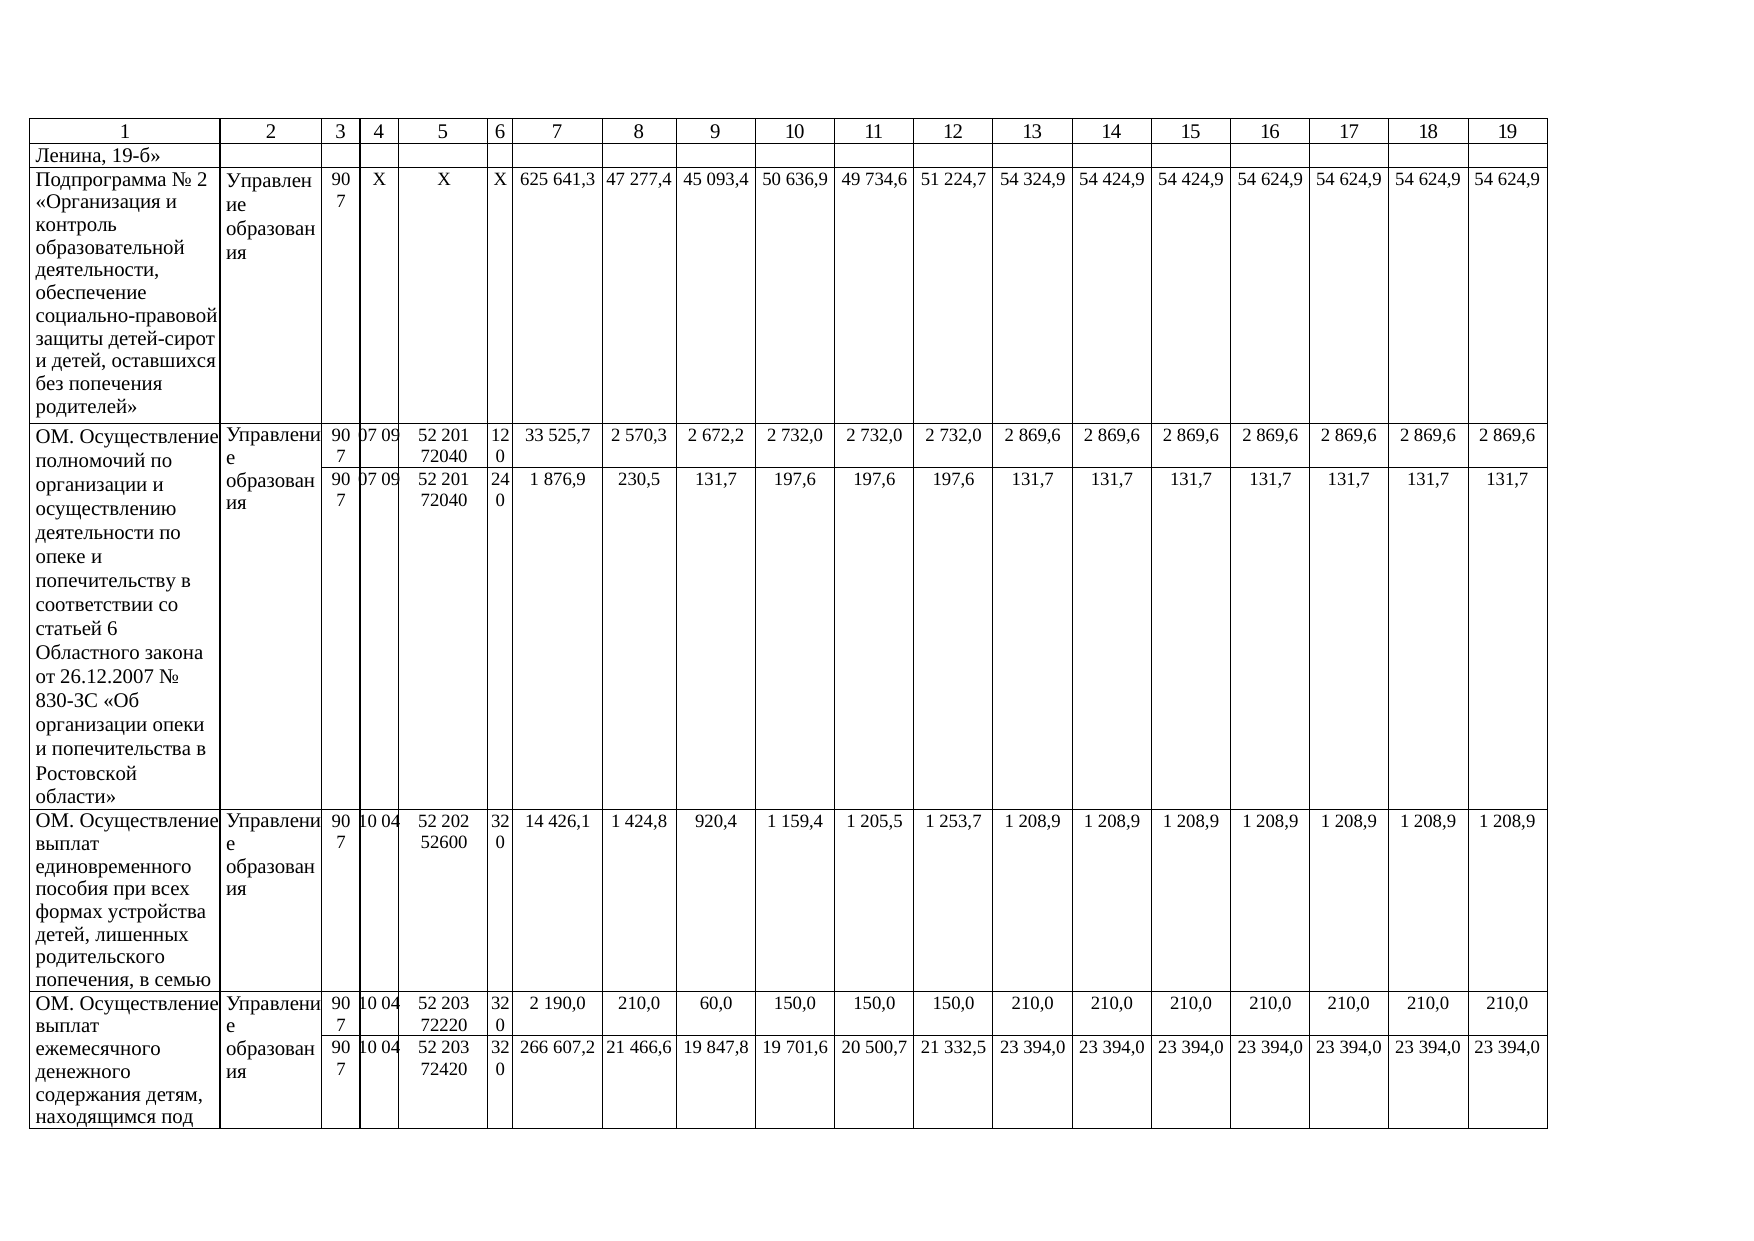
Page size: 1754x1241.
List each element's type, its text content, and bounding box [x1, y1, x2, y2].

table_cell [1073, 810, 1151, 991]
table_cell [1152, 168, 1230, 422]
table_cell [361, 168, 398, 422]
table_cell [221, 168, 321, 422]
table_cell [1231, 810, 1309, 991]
table_header 11 [835, 119, 913, 143]
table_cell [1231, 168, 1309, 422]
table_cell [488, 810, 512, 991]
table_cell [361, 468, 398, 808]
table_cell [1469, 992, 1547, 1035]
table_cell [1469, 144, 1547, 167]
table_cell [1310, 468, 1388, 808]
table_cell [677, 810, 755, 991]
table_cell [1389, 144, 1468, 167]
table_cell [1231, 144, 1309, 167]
table_header 15 [1152, 119, 1230, 143]
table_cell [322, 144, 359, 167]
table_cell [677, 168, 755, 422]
table_header 12 [914, 119, 992, 143]
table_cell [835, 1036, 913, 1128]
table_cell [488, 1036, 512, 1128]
table_header 3 [322, 119, 359, 143]
table_header 10 [756, 119, 834, 143]
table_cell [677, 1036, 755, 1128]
table_header 13 [993, 119, 1072, 143]
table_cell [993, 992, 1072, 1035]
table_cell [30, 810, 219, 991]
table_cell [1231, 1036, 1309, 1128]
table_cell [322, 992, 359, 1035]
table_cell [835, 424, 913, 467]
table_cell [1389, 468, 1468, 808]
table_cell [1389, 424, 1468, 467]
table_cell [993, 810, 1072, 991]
table_header 17 [1310, 119, 1388, 143]
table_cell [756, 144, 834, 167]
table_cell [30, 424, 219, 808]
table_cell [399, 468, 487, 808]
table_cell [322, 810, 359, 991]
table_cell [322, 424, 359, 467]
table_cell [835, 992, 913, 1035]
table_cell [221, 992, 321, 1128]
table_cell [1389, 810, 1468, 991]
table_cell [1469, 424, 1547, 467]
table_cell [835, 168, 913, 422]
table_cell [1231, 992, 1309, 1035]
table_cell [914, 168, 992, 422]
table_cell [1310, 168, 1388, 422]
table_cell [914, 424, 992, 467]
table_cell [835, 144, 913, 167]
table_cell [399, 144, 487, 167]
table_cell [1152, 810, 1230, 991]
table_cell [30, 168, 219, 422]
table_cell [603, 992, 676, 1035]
table_header 5 [399, 119, 487, 143]
table_header 8 [603, 119, 676, 143]
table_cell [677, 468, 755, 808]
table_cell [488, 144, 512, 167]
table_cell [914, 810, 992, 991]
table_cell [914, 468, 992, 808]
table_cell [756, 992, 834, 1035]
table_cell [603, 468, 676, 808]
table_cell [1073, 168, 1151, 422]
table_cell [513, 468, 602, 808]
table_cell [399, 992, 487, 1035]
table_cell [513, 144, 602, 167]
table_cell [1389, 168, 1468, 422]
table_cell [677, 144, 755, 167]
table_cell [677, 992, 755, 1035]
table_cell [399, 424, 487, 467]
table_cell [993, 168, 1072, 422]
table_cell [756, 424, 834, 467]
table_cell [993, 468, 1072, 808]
table_header 1 [30, 119, 219, 143]
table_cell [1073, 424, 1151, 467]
table_header 14 [1073, 119, 1151, 143]
table_header 4 [361, 119, 398, 143]
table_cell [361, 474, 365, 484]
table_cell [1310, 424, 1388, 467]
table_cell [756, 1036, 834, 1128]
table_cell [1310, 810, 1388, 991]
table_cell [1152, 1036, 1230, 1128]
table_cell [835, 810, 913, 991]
table_header 6 [488, 119, 512, 143]
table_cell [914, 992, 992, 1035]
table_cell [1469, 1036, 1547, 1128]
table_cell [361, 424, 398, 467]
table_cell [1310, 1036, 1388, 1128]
table_header 2 [221, 119, 321, 143]
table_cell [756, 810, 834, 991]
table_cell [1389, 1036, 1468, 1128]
table_header 7 [513, 119, 602, 143]
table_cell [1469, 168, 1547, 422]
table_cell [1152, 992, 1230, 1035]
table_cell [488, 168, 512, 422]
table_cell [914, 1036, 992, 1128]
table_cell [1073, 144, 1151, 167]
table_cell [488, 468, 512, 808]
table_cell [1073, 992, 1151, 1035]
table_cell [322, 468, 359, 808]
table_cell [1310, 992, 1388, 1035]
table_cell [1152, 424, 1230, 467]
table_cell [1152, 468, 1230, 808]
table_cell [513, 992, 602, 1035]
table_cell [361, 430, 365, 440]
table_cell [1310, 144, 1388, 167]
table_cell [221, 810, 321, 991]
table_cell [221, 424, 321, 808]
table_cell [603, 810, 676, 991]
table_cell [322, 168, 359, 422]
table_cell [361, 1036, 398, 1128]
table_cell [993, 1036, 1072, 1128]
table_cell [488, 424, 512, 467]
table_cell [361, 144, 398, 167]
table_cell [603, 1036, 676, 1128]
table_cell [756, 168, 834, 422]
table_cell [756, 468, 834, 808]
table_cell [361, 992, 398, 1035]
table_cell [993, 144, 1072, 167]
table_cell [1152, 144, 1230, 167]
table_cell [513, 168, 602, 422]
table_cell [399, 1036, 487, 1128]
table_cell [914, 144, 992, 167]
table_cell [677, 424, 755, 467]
table_header 18 [1389, 119, 1468, 143]
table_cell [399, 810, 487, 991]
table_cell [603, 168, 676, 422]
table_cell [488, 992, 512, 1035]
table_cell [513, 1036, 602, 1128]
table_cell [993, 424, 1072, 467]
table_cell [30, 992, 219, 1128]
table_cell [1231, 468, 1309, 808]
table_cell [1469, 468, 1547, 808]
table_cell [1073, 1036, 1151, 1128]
table_header 9 [677, 119, 755, 143]
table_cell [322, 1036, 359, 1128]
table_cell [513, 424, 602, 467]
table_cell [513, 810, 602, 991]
table_header 19 [1469, 119, 1547, 143]
table_header 16 [1231, 119, 1309, 143]
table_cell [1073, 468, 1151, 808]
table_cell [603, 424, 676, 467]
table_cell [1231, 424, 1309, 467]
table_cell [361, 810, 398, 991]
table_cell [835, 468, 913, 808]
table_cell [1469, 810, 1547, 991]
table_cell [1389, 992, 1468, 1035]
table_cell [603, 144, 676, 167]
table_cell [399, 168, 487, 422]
